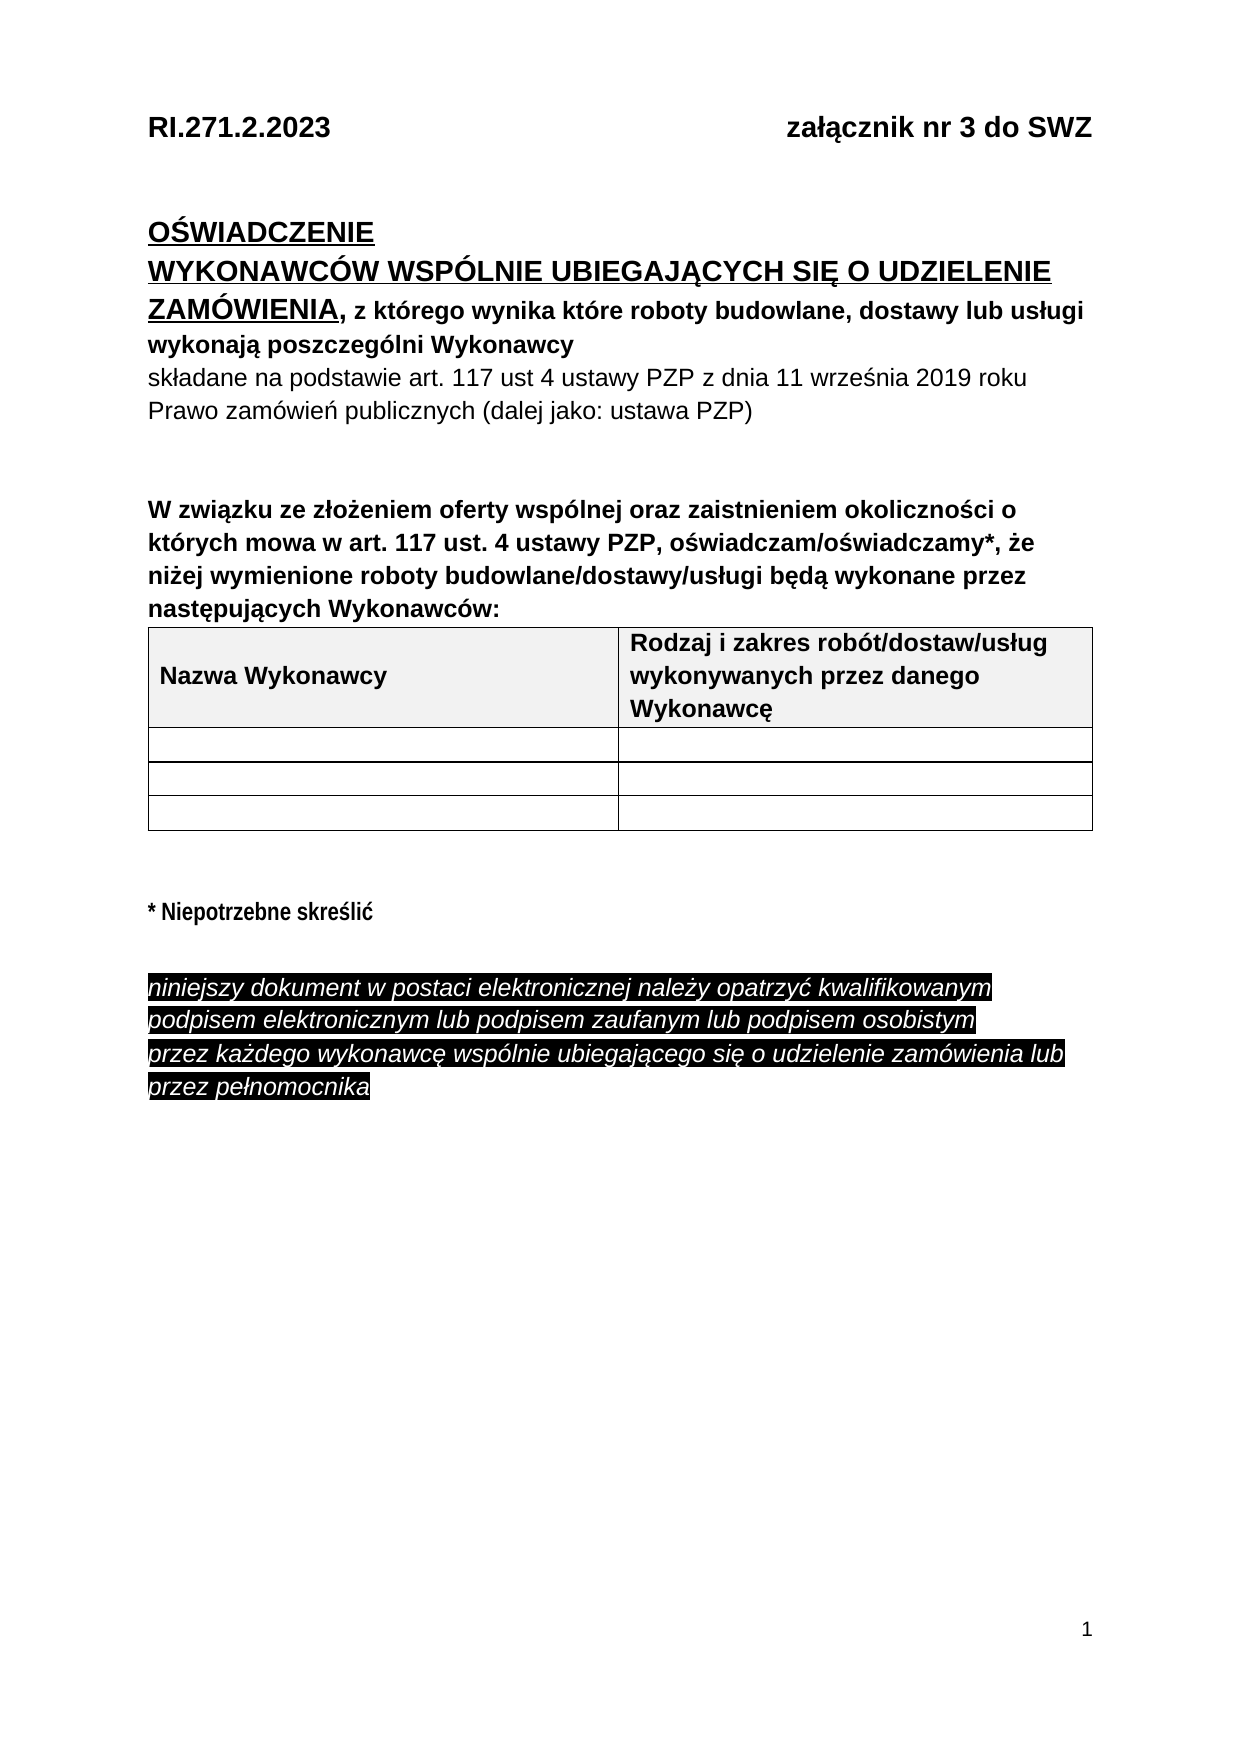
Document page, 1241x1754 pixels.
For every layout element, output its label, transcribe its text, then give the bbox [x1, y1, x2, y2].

table_header Nazwa Wykonawcy [149, 628, 618, 727]
text WYKONAWCÓW WSPÓLNIE UBIEGAJĄCYCH SIĘ O UDZIELENIE ZAMÓWIENIA, z którego wynika które roboty budowlane, dostawy lub usługi wykonają poszczególni Wykonawcy [148, 254, 1093, 359]
table_cell [149, 796, 618, 829]
text składane na podstawie art. 117 ust 4 ustawy PZP z dnia 11 września 2019 roku Prawo zamówień publicznych (dalej jako: ustawa PZP) [148, 363, 1093, 425]
text OŚWIADCZENIE [148, 148, 1093, 249]
text RI.271.2.2023 załącznik nr 3 do SWZ [148, 110, 1093, 143]
text niniejszy dokument w postaci elektronicznej należy opatrzyć kwalifikowanym podpisem elektronicznym lub podpisem zaufanym lub podpisem osobistym [148, 972, 1093, 1034]
text przez każdego wykonawcę wspólnie ubiegającego się o udzielenie zamówienia lub przez pełnomocnika [148, 1038, 1093, 1100]
table_cell [619, 728, 1092, 761]
table_header Rodzaj i zakres robót/dostaw/usług wykonywanych przez danego Wykonawcę [619, 628, 1092, 727]
table_cell [149, 728, 618, 761]
text W związku ze złożeniem oferty wspólnej oraz zaistnieniem okoliczności o których mowa w art. 117 ust. 4 ustawy PZP, oświadczam/oświadczamy*, że niżej wymienione roboty budowlane/dostawy/usługi będą wykonane przez następujących Wykonawców: [148, 429, 1093, 623]
table_cell [619, 796, 1092, 829]
text * Niepotrzebne skreślić [148, 897, 1093, 925]
table_cell [619, 763, 1092, 795]
table_cell [149, 763, 618, 795]
